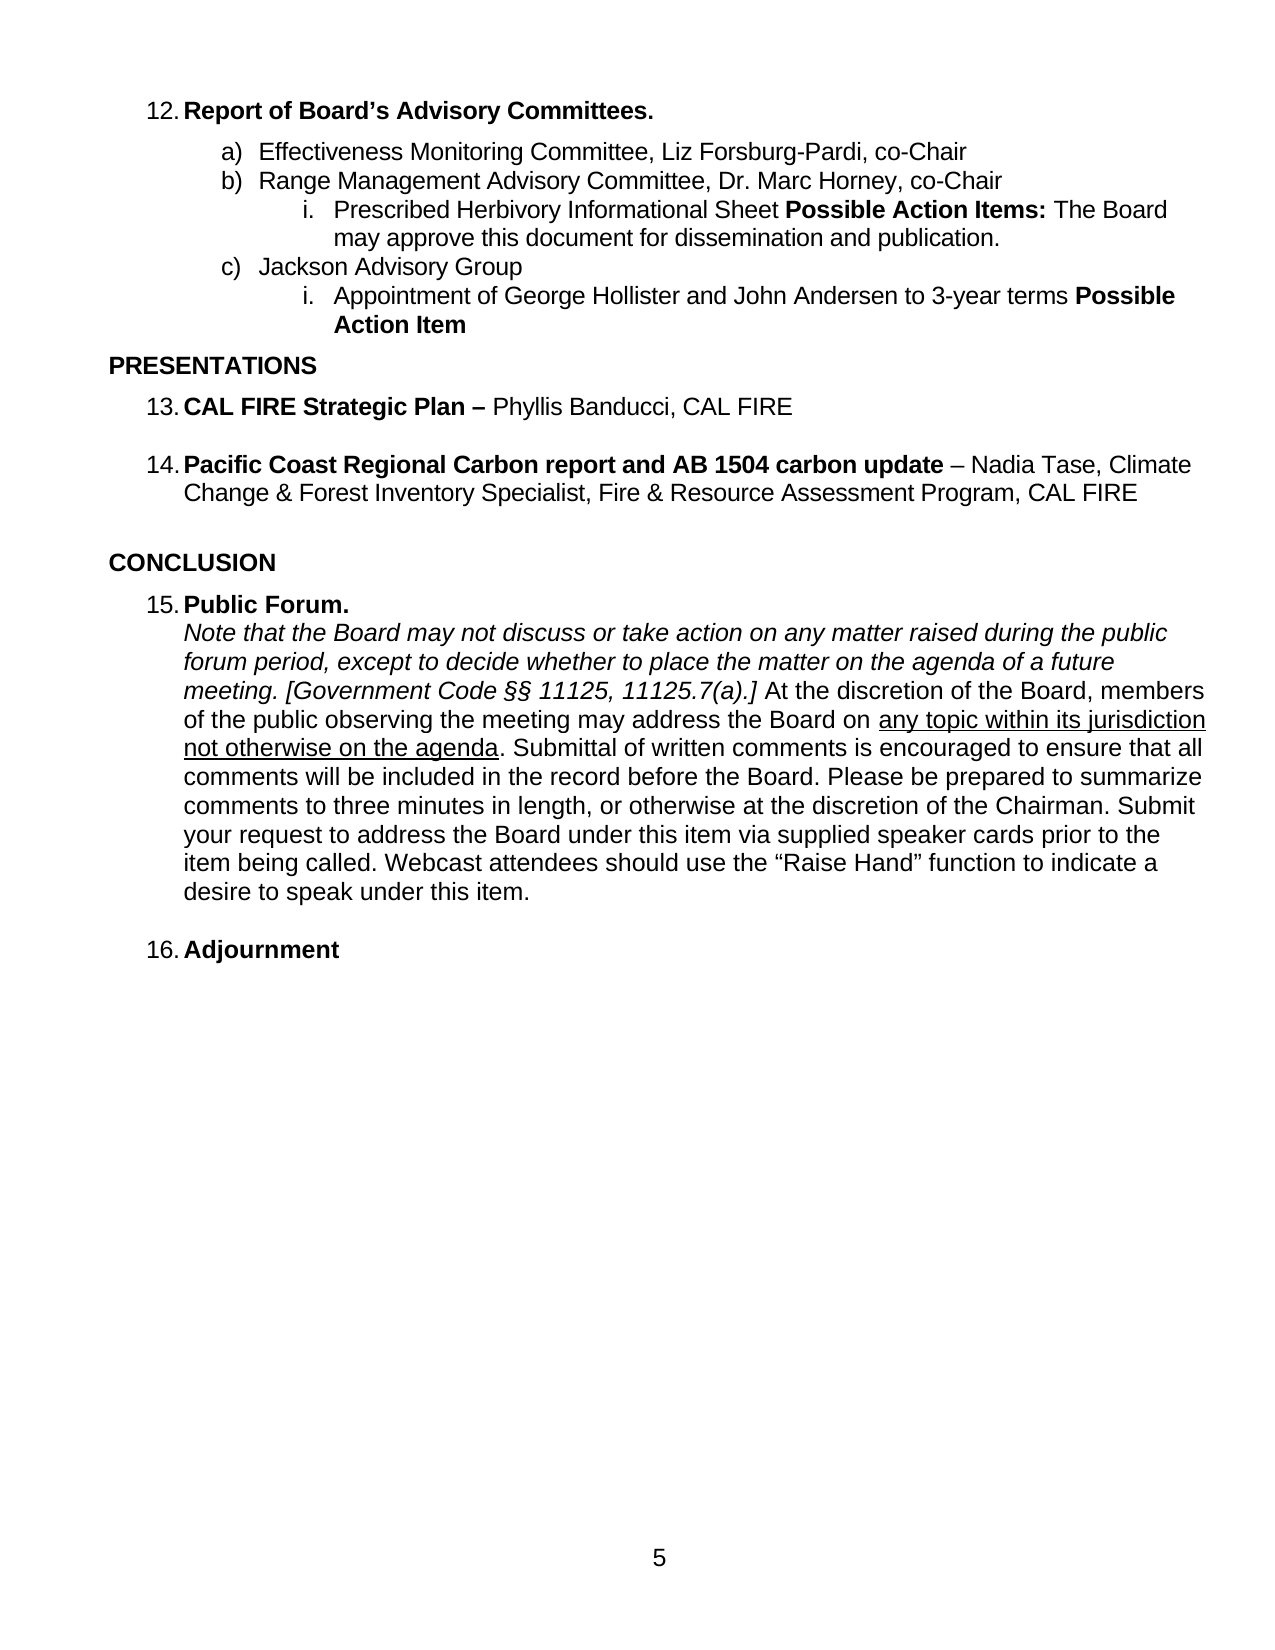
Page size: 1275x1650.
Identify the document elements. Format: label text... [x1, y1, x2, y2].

list Note that the Board may not discuss or take action on any matter raised during the public forum period, except to decide whether to place the matter on the agenda of a future meeting. [Government Code §§ 11125, 11125.7(a).] At the discretion of the Board, members of the public observing the meeting may address the Board on any topic within its jurisdiction not otherwise on the agenda. Submittal of written comments is encouraged to ensure that all comments will be included in the record before the Board. Please be prepared to summarize comments to three minutes in length, or otherwise at the discretion of the Chairman. Submit your request to address the Board under this item via supplied speaker cards prior to the item being called. Webcast attendees should use the “Raise Hand” function to indicate a desire to speak under this item. [183, 618, 1210, 906]
list CAL FIRE Strategic Plan – Phyllis Banducci, CAL FIRE [146, 392, 1210, 421]
list Public Forum. [146, 589, 1210, 618]
list Prescribed Herbivory Informational Sheet Possible Action Items: The Board may approve this document for dissemination and publication. [314, 194, 1210, 252]
list Jackson Advisory Group [221, 252, 1210, 281]
list Effectiveness Monitoring Committee, Liz Forsburg-Pardi, co-Chair [221, 137, 1210, 166]
list Range Management Advisory Committee, Dr. Marc Horney, co-Chair [221, 166, 1210, 194]
text CONCLUSION [108, 548, 1210, 577]
list Appointment of George Hollister and John Andersen to 3-year terms Possible Action Item [314, 281, 1210, 338]
list Report of Board’s Advisory Committees. [146, 96, 1210, 124]
text PRESENTATIONS [108, 351, 1210, 379]
list Adjournment [146, 934, 1210, 963]
list Pacific Coast Regional Carbon report and AB 1504 carbon update – Nadia Tase, Climate Change & Forest Inventory Specialist, Fire & Resource Assessment Program, CAL FIRE [146, 449, 1210, 507]
